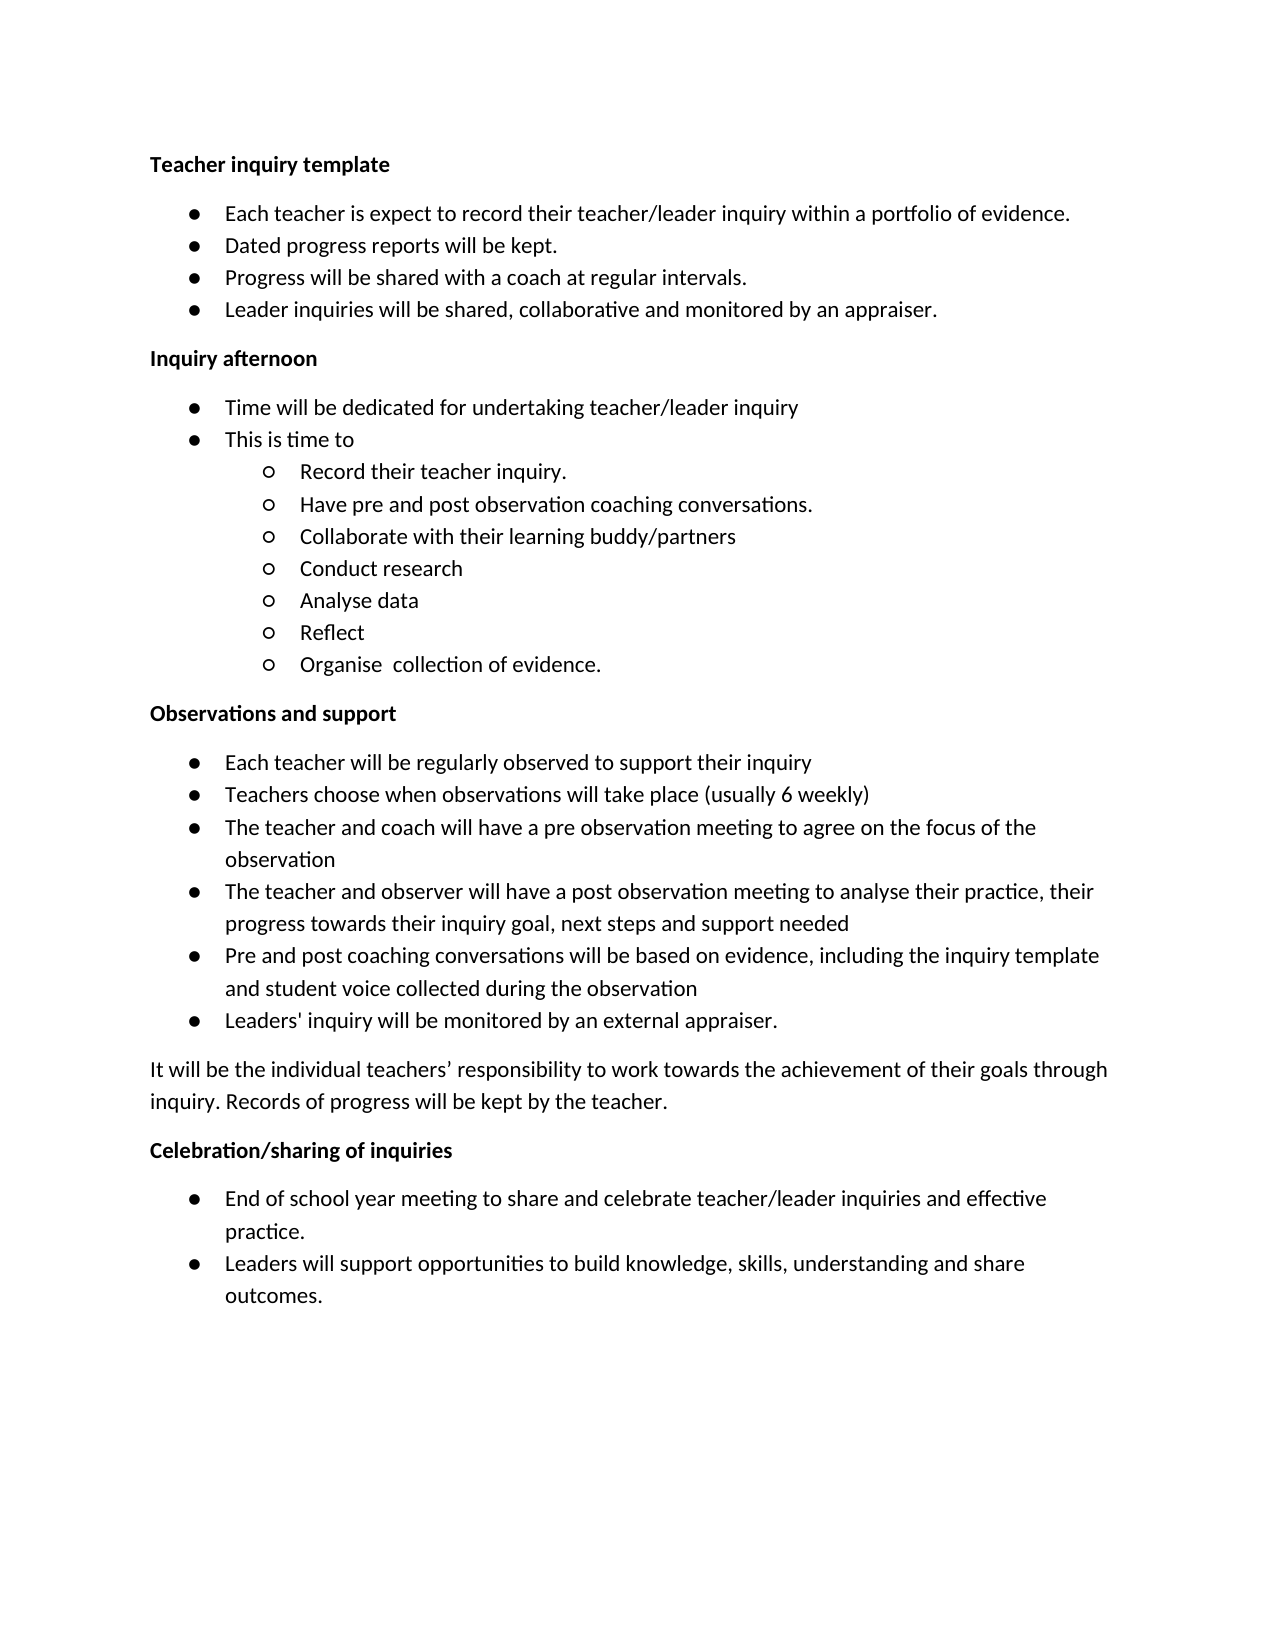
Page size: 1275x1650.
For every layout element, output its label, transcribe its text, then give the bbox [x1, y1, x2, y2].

list Have pre and post observation coaching conversations. [262, 490, 1125, 518]
list The teacher and coach will have a pre observation meeting to agree on the focus of the observation [187, 813, 1125, 873]
text Celebration/sharing of inquiries [150, 1136, 1125, 1164]
list Conduct research [262, 554, 1125, 582]
list Each teacher will be regularly observed to support their inquiry [187, 748, 1125, 776]
text Observations and support [150, 699, 1125, 727]
text Teacher inquiry template [150, 150, 1125, 178]
list Leaders' inquiry will be monitored by an external appraiser. [187, 1006, 1125, 1034]
list End of school year meeting to share and celebrate teacher/leader inquiries and effective practice. [187, 1184, 1125, 1245]
list Collaborate with their learning buddy/partners [262, 522, 1125, 550]
list Organise collection of evidence. [262, 651, 1125, 679]
text Inquiry afternoon [150, 344, 1125, 372]
list Pre and post coaching conversations will be based on evidence, including the inquiry template and student voice collected during the observation [187, 941, 1125, 1002]
list Dated progress reports will be kept. [187, 231, 1125, 259]
list Time will be dedicated for undertaking teacher/leader inquiry [187, 393, 1125, 421]
text It will be the individual teachers’ responsibility to work towards the achievement of their goals through inquiry. Records of progress will be kept by the teacher. [150, 1055, 1125, 1115]
list Progress will be shared with a coach at regular intervals. [187, 263, 1125, 291]
list Leader inquiries will be shared, collaborative and monitored by an appraiser. [187, 295, 1125, 323]
list This is time to [187, 425, 1125, 453]
list The teacher and observer will have a post observation meeting to analyse their practice, their progress towards their inquiry goal, next steps and support needed [187, 877, 1125, 937]
list Leaders will support opportunities to build knowledge, skills, understanding and share outcomes. [187, 1249, 1125, 1309]
list Analyse data [262, 586, 1125, 614]
list Reflect [262, 618, 1125, 646]
list Record their teacher inquiry. [262, 457, 1125, 486]
list Each teacher is expect to record their teacher/leader inquiry within a portfolio of evidence. [187, 199, 1125, 227]
list Teachers choose when observations will take place (usually 6 weekly) [187, 781, 1125, 808]
